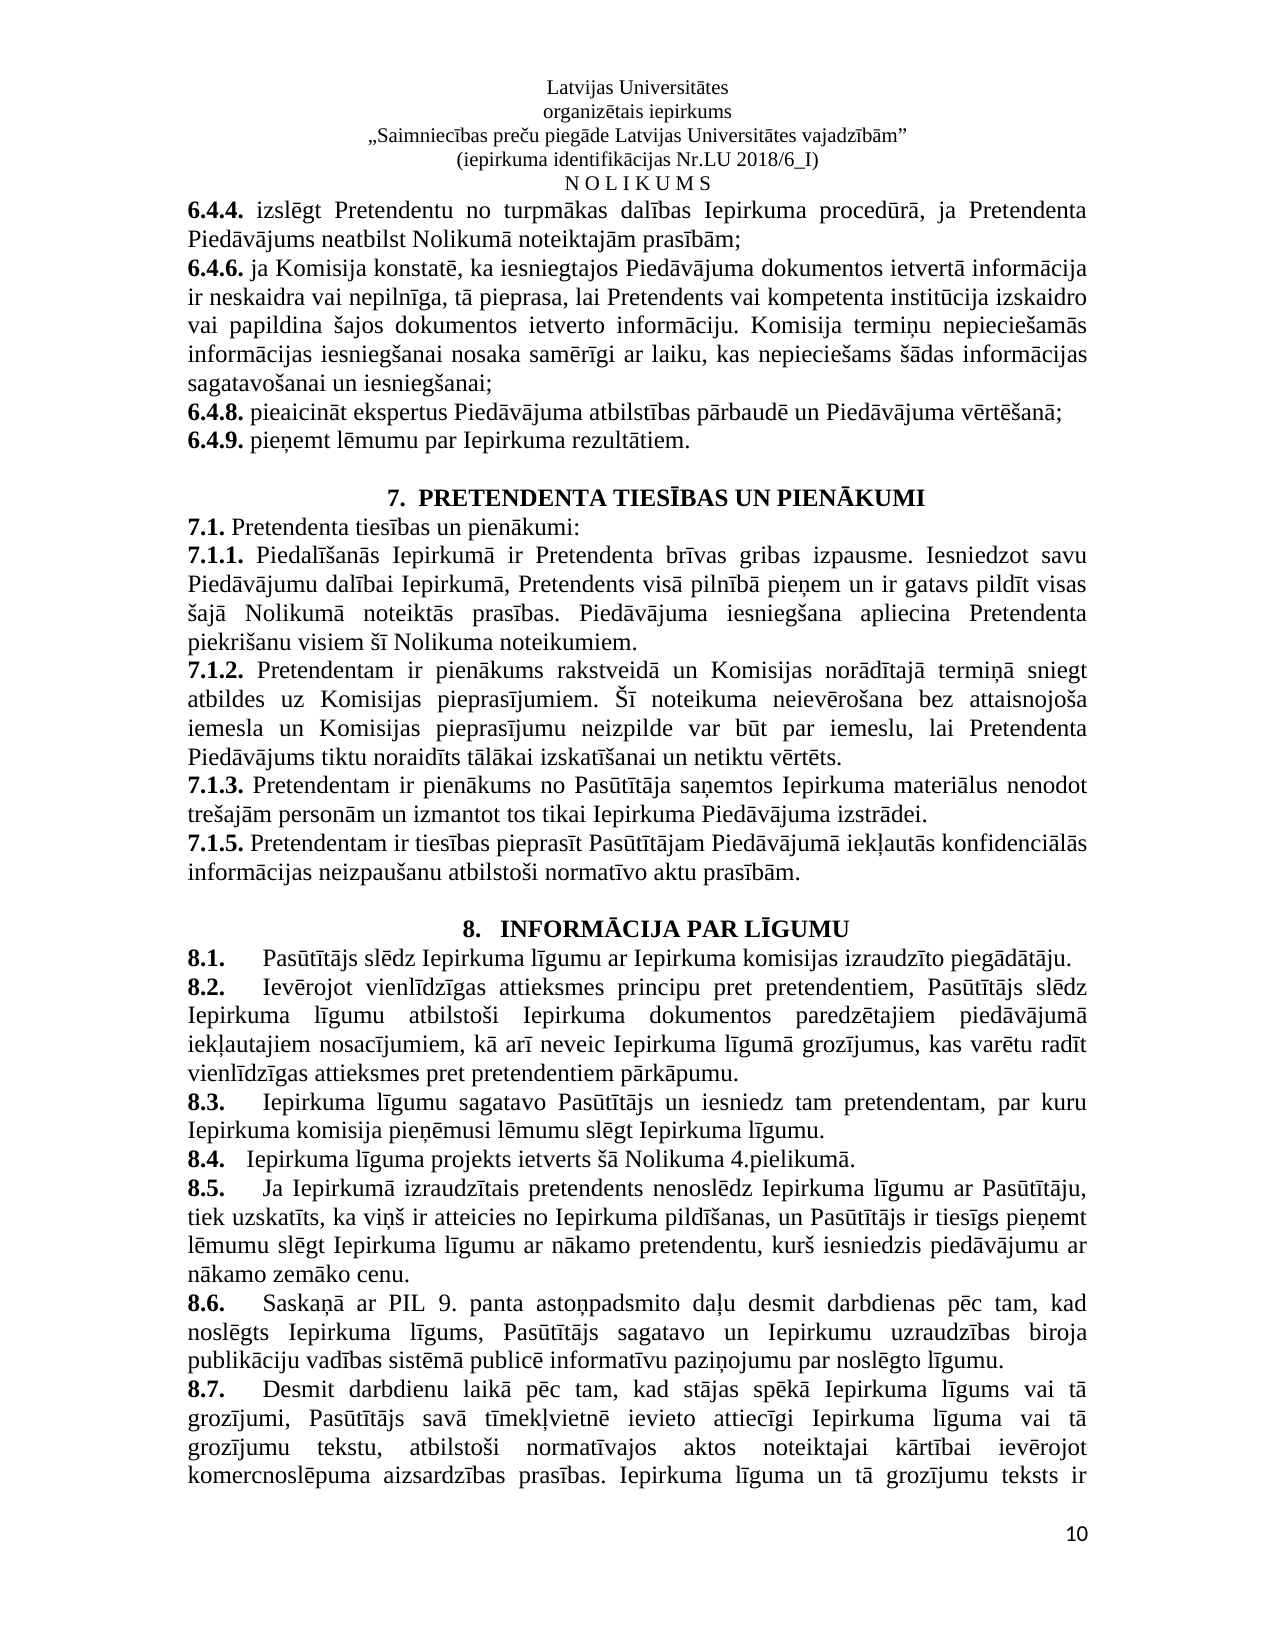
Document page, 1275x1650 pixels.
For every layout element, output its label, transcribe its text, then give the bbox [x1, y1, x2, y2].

text 6.4.8. pieaicināt ekspertus Piedāvājuma atbilstības pārbaudē un Piedāvājuma vērtēšanā; [187, 397, 1088, 425]
text 6.4.9. pieņemt lēmumu par Iepirkuma rezultātiem. [187, 425, 1088, 454]
list Iepirkuma līgumu sagatavo Pasūtītājs un iesniedz tam pretendentam, par kuru Iepirkuma komisija pieņēmusi lēmumu slēgt Iepirkuma līgumu. [187, 1087, 1088, 1144]
list Iepirkuma līguma projekts ietverts šā Nolikuma 4.pielikumā. [187, 1144, 1088, 1173]
text 7.1.5. Pretendentam ir tiesības pieprasīt Pasūtītājam Piedāvājumā iekļautās konfidenciālās informācijas neizpaušanu atbilstoši normatīvo aktu prasībām. [187, 828, 1088, 885]
text 6.4.4. izslēgt Pretendentu no turpmākas dalības Iepirkuma procedūrā, ja Pretendenta Piedāvājums neatbilst Nolikumā noteiktajām prasībām; [187, 195, 1088, 253]
text 7.1.1. Piedalīšanās Iepirkumā ir Pretendenta brīvas gribas izpausme. Iesniedzot savu Piedāvājumu dalībai Iepirkumā, Pretendents visā pilnībā pieņem un ir gatavs pildīt visas šajā Nolikumā noteiktās prasības. Piedāvājuma iesniegšana apliecina Pretendenta piekrišanu visiem šī Nolikuma noteikumiem. [187, 540, 1088, 655]
list Ja Iepirkumā izraudzītais pretendents nenoslēdz Iepirkuma līgumu ar Pasūtītāju, tiek uzskatīts, ka viņš ir atteicies no Iepirkuma pildīšanas, un Pasūtītājs ir tiesīgs pieņemt lēmumu slēgt Iepirkuma līgumu ar nākamo pretendentu, kurš iesniedzis piedāvājumu ar nākamo zemāko cenu. [187, 1173, 1088, 1288]
text 7.1. Pretendenta tiesības un pienākumi: [187, 512, 1088, 540]
list Ievērojot vienlīdzīgas attieksmes principu pret pretendentiem, Pasūtītājs slēdz Iepirkuma līgumu atbilstoši Iepirkuma dokumentos paredzētajiem piedāvājumā iekļautajiem nosacījumiem, kā arī neveic Iepirkuma līgumā grozījumus, kas varētu radīt vienlīdzīgas attieksmes pret pretendentiem pārkāpumu. [187, 972, 1088, 1087]
list INFORMĀCIJA PAR LĪGUMU [225, 914, 1088, 943]
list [187, 1374, 1088, 1489]
list Saskaņā ar PIL 9. panta astoņpadsmito daļu desmit darbdienas pēc tam, kad noslēgts Iepirkuma līgums, Pasūtītājs sagatavo un Iepirkumu uzraudzības biroja publikāciju vadības sistēmā publicē informatīvu paziņojumu par noslēgto līgumu. [187, 1288, 1088, 1374]
text 6.4.6. ja Komisija konstatē, ka iesniegtajos Piedāvājuma dokumentos ietvertā informācija ir neskaidra vai nepilnīga, tā pieprasa, lai Pretendents vai kompetenta institūcija izskaidro vai papildina šajos dokumentos ietverto informāciju. Komisija termiņu nepieciešamās informācijas iesniegšanai nosaka samērīgi ar laiku, kas nepieciešams šādas informācijas sagatavošanai un iesniegšanai; [187, 253, 1088, 397]
text 7.1.3. Pretendentam ir pienākums no Pasūtītāja saņemtos Iepirkuma materiālus nenodot trešajām personām un izmantot tos tikai Iepirkuma Piedāvājuma izstrādei. [187, 770, 1088, 828]
list Pasūtītājs slēdz Iepirkuma līgumu ar Iepirkuma komisijas izraudzīto piegādātāju. [187, 943, 1088, 972]
subtitle 7. PRETENDENTA TIESĪBAS UN PIENĀKUMI [225, 483, 1088, 512]
text 7.1.2. Pretendentam ir pienākums rakstveidā un Komisijas norādītajā termiņā sniegt atbildes uz Komisijas pieprasījumiem. Šī noteikuma neievērošana bez attaisnojoša iemesla un Komisijas pieprasījumu neizpilde var būt par iemeslu, lai Pretendenta Piedāvājums tiktu noraidīts tālākai izskatīšanai un netiktu vērtēts. [187, 655, 1088, 770]
